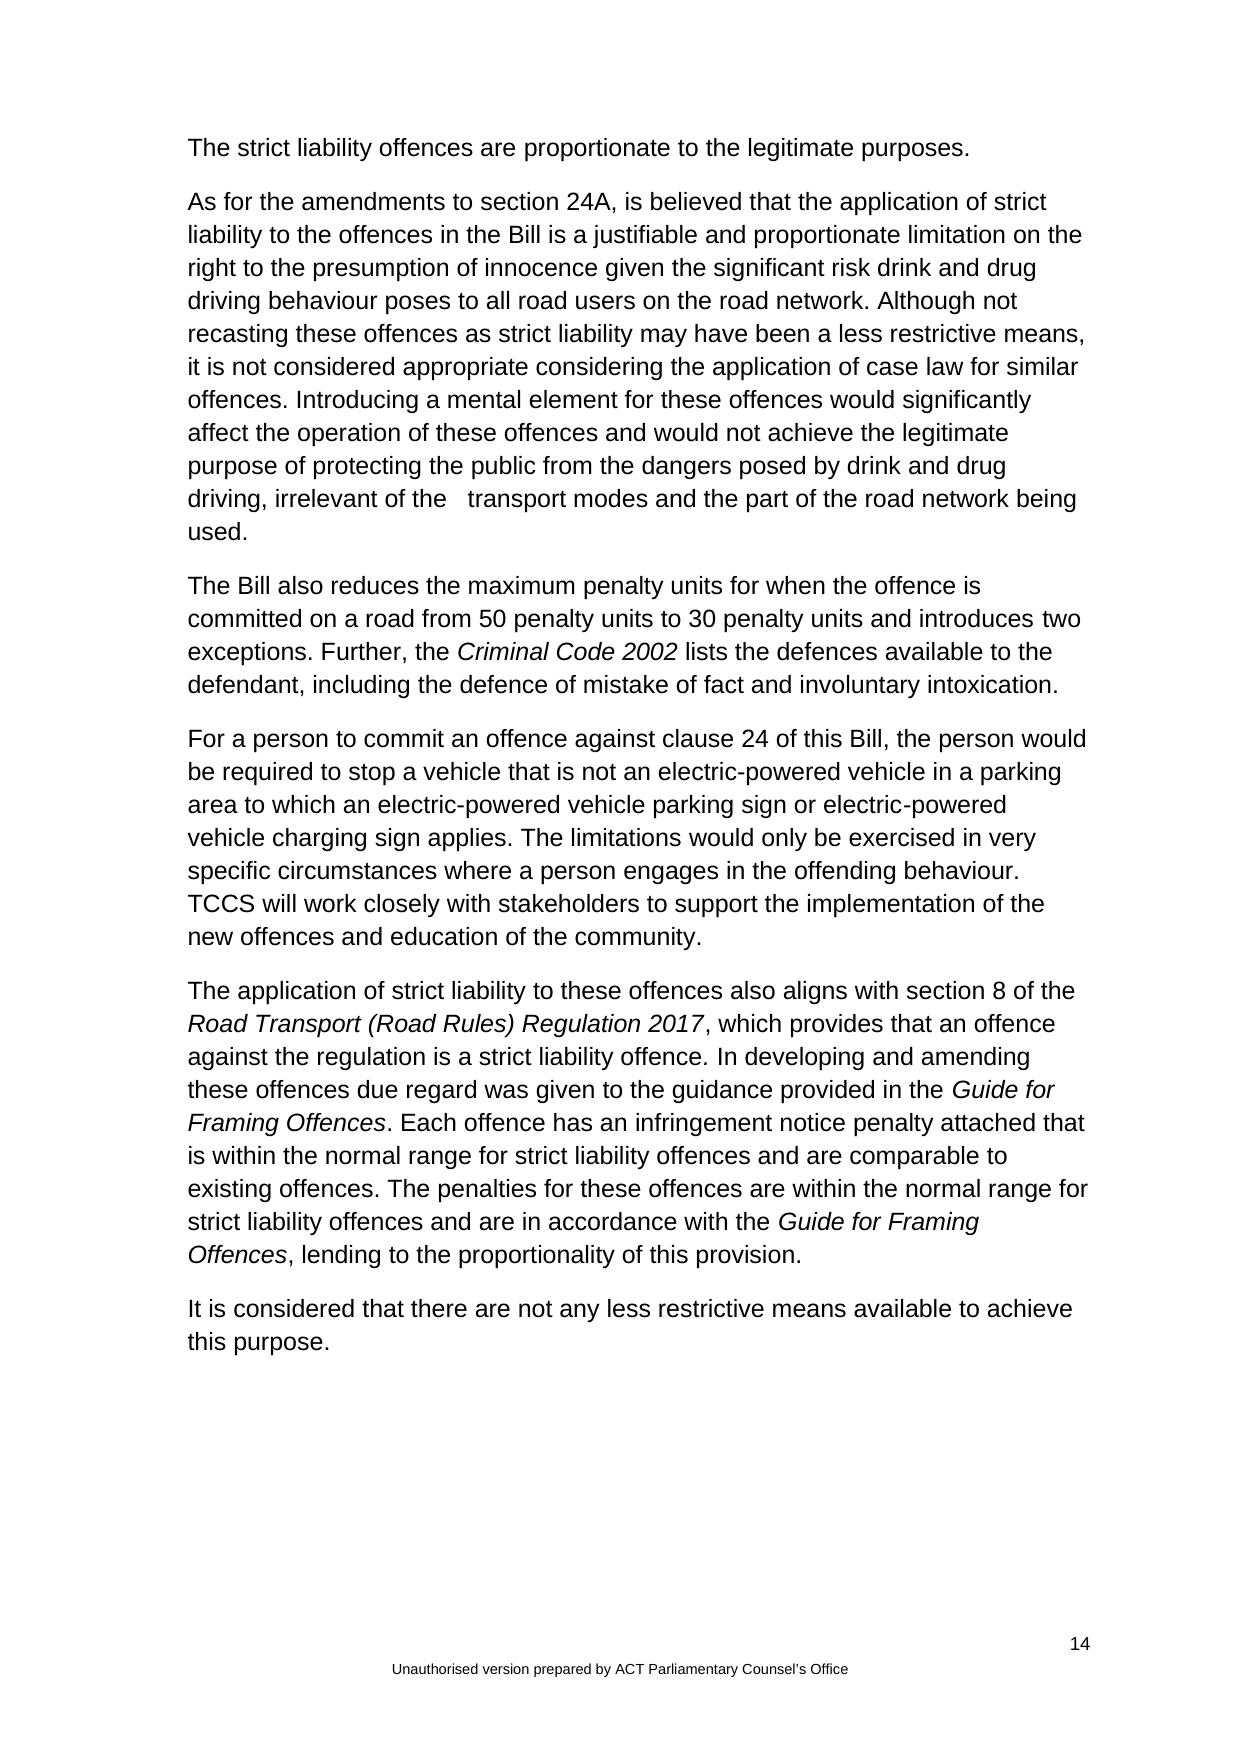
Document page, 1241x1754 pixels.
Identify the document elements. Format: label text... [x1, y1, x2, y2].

text The application of strict liability to these offences also aligns with section 8 of the Road Transport (Road Rules) Regulation 2017, which provides that an offence against the regulation is a strict liability offence. In developing and amending these offences due regard was given to the guidance provided in the Guide for Framing Offences. Each offence has an infringement notice penalty attached that is within the normal range for strict liability offences and are comparable to existing offences. The penalties for these offences are within the normal range for strict liability offences and are in accordance with the Guide for Framing Offences, lending to the proportionality of this provision. [187, 976, 1090, 1269]
text The strict liability offences are proportionate to the legitimate purposes. [187, 133, 1090, 162]
text As for the amendments to section 24A, is believed that the application of strict liability to the offences in the Bill is a justifiable and proportionate limitation on the right to the presumption of innocence given the significant risk drink and drug driving behaviour poses to all road users on the road network. Although not recasting these offences as strict liability may have been a less restrictive means, it is not considered appropriate considering the application of case law for similar offences. Introducing a mental element for these offences would significantly affect the operation of these offences and would not achieve the legitimate purpose of protecting the public from the dangers posed by drink and drug driving, irrelevant of the transport modes and the part of the road network being used. [187, 187, 1090, 546]
text For a person to commit an offence against clause 24 of this Bill, the person would be required to stop a vehicle that is not an electric-powered vehicle in a parking area to which an electric-powered vehicle parking sign or electric-powered vehicle charging sign applies. The limitations would only be exercised in very specific circumstances where a person engages in the offending behaviour. TCCS will work closely with stakeholders to support the implementation of the new offences and education of the community. [187, 724, 1090, 951]
text The Bill also reduces the maximum penalty units for when the offence is committed on a road from 50 penalty units to 30 penalty units and introduces two exceptions. Further, the Criminal Code 2002 lists the defences available to the defendant, including the defence of mistake of fact and involuntary intoxication. [187, 571, 1090, 699]
text It is considered that there are not any less restrictive means available to achieve this purpose. [187, 1294, 1090, 1356]
